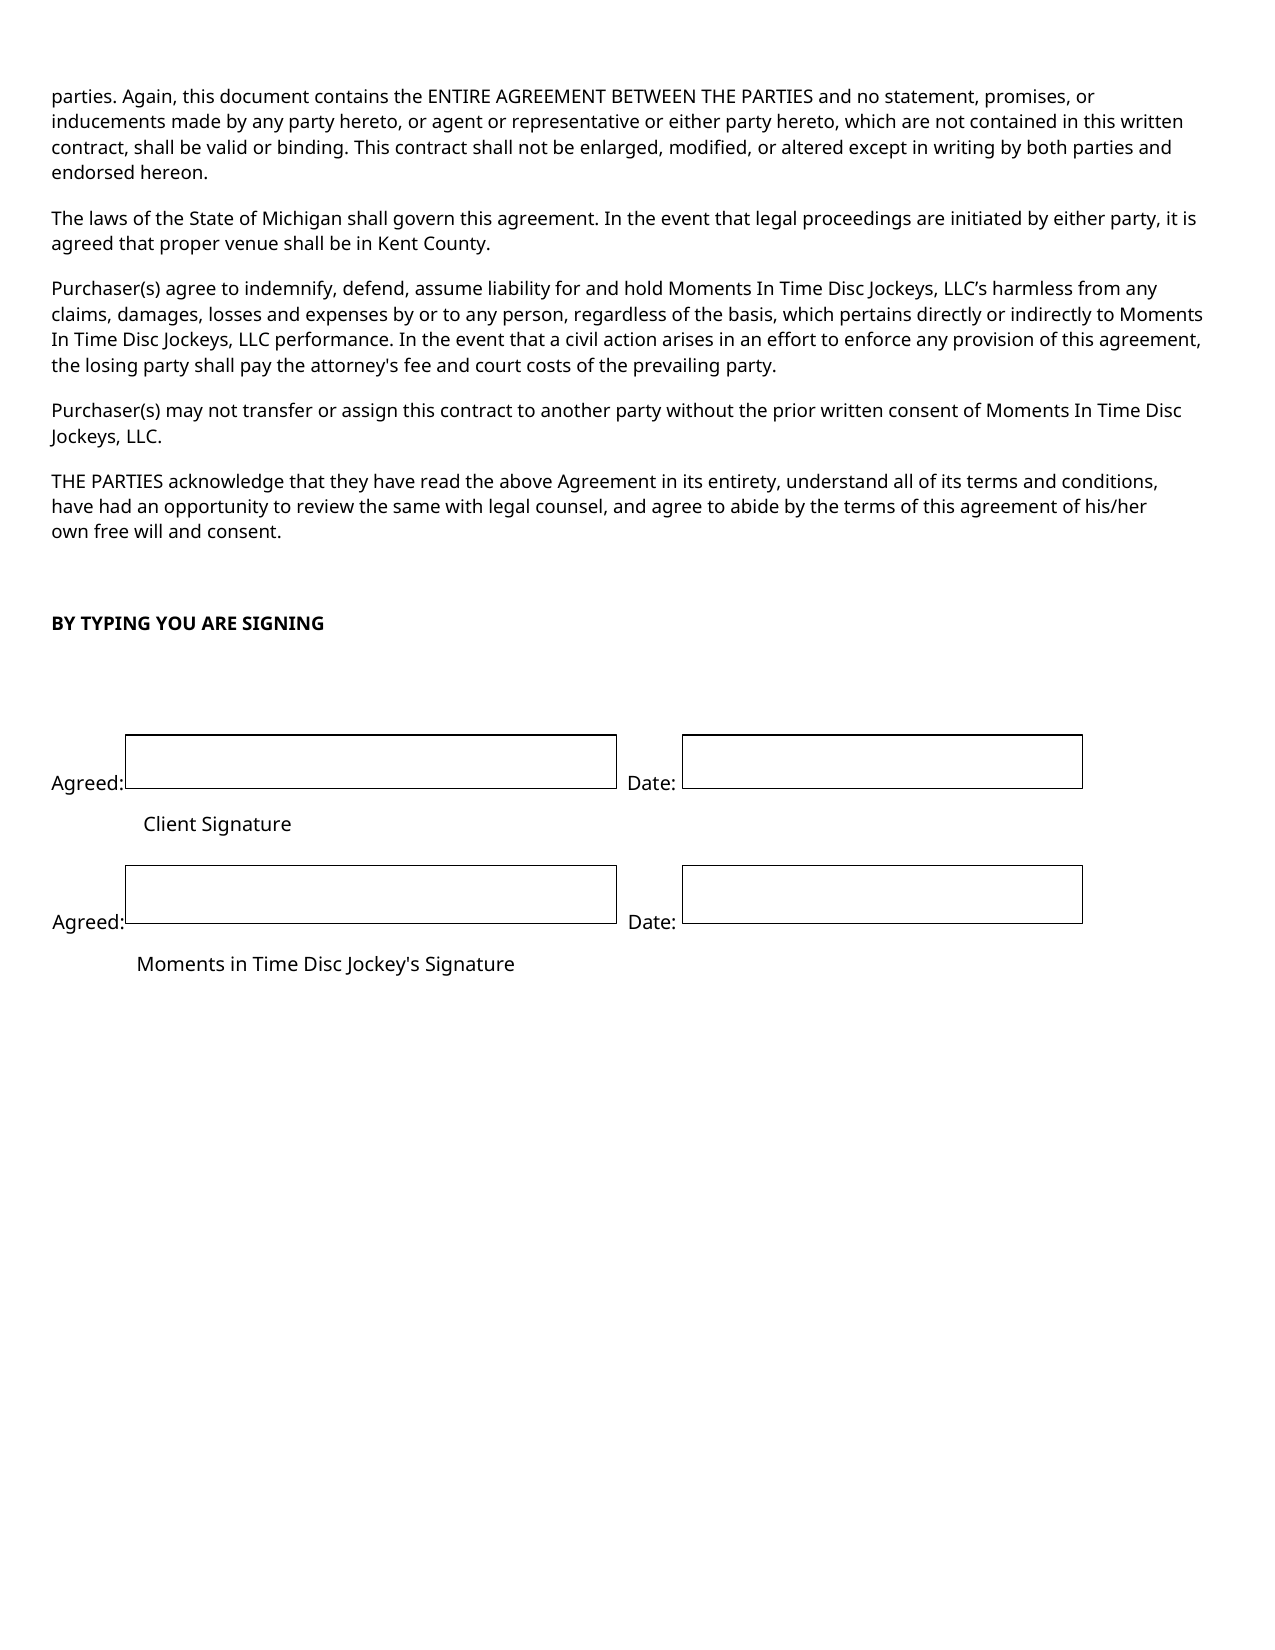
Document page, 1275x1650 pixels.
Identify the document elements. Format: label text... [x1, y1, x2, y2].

text parties. Again, this document contains the ENTIRE AGREEMENT BETWEEN THE PARTIES and no statement, promises, or inducements made by any party hereto, or agent or representative or either party hereto, which are not contained in this written contract, shall be valid or binding. This contract shall not be enlarged, modified, or altered except in writing by both parties and endorsed hereon. [51, 83, 1206, 185]
text The laws of the State of Michigan shall govern this agreement. In the event that legal proceedings are initiated by either party, it is agreed that proper venue shall be in Kent County. [51, 205, 1206, 256]
text Purchaser(s) agree to indemnify, defend, assume liability for and hold Moments In Time Disc Jockeys, LLC’s harmless from any claims, damages, losses and expenses by or to any person, regardless of the basis, which pertains directly or indirectly to Moments In Time Disc Jockeys, LLC performance. In the event that a civil action arises in an effort to enforce any provision of this agreement, the losing party shall pay the attorney's fee and court costs of the prevailing party. [51, 276, 1206, 378]
text THE PARTIES acknowledge that they have read the above Agreement in its entirety, understand all of its terms and conditions, have had an opportunity to review the same with legal counsel, and agree to abide by the terms of this agreement of his/her own free will and consent. [51, 469, 1189, 544]
text Client Signature [143, 811, 1237, 838]
text BY TYPING YOU ARE SIGNING [51, 610, 1189, 635]
text Agreed: Date: [51, 769, 1237, 796]
text Agreed: Date: Moments in Time Disc Jockey's Signature [52, 908, 679, 977]
text Purchaser(s) may not transfer or assign this contract to another party without the prior written consent of Moments In Time Disc Jockeys, LLC. [51, 397, 1206, 448]
